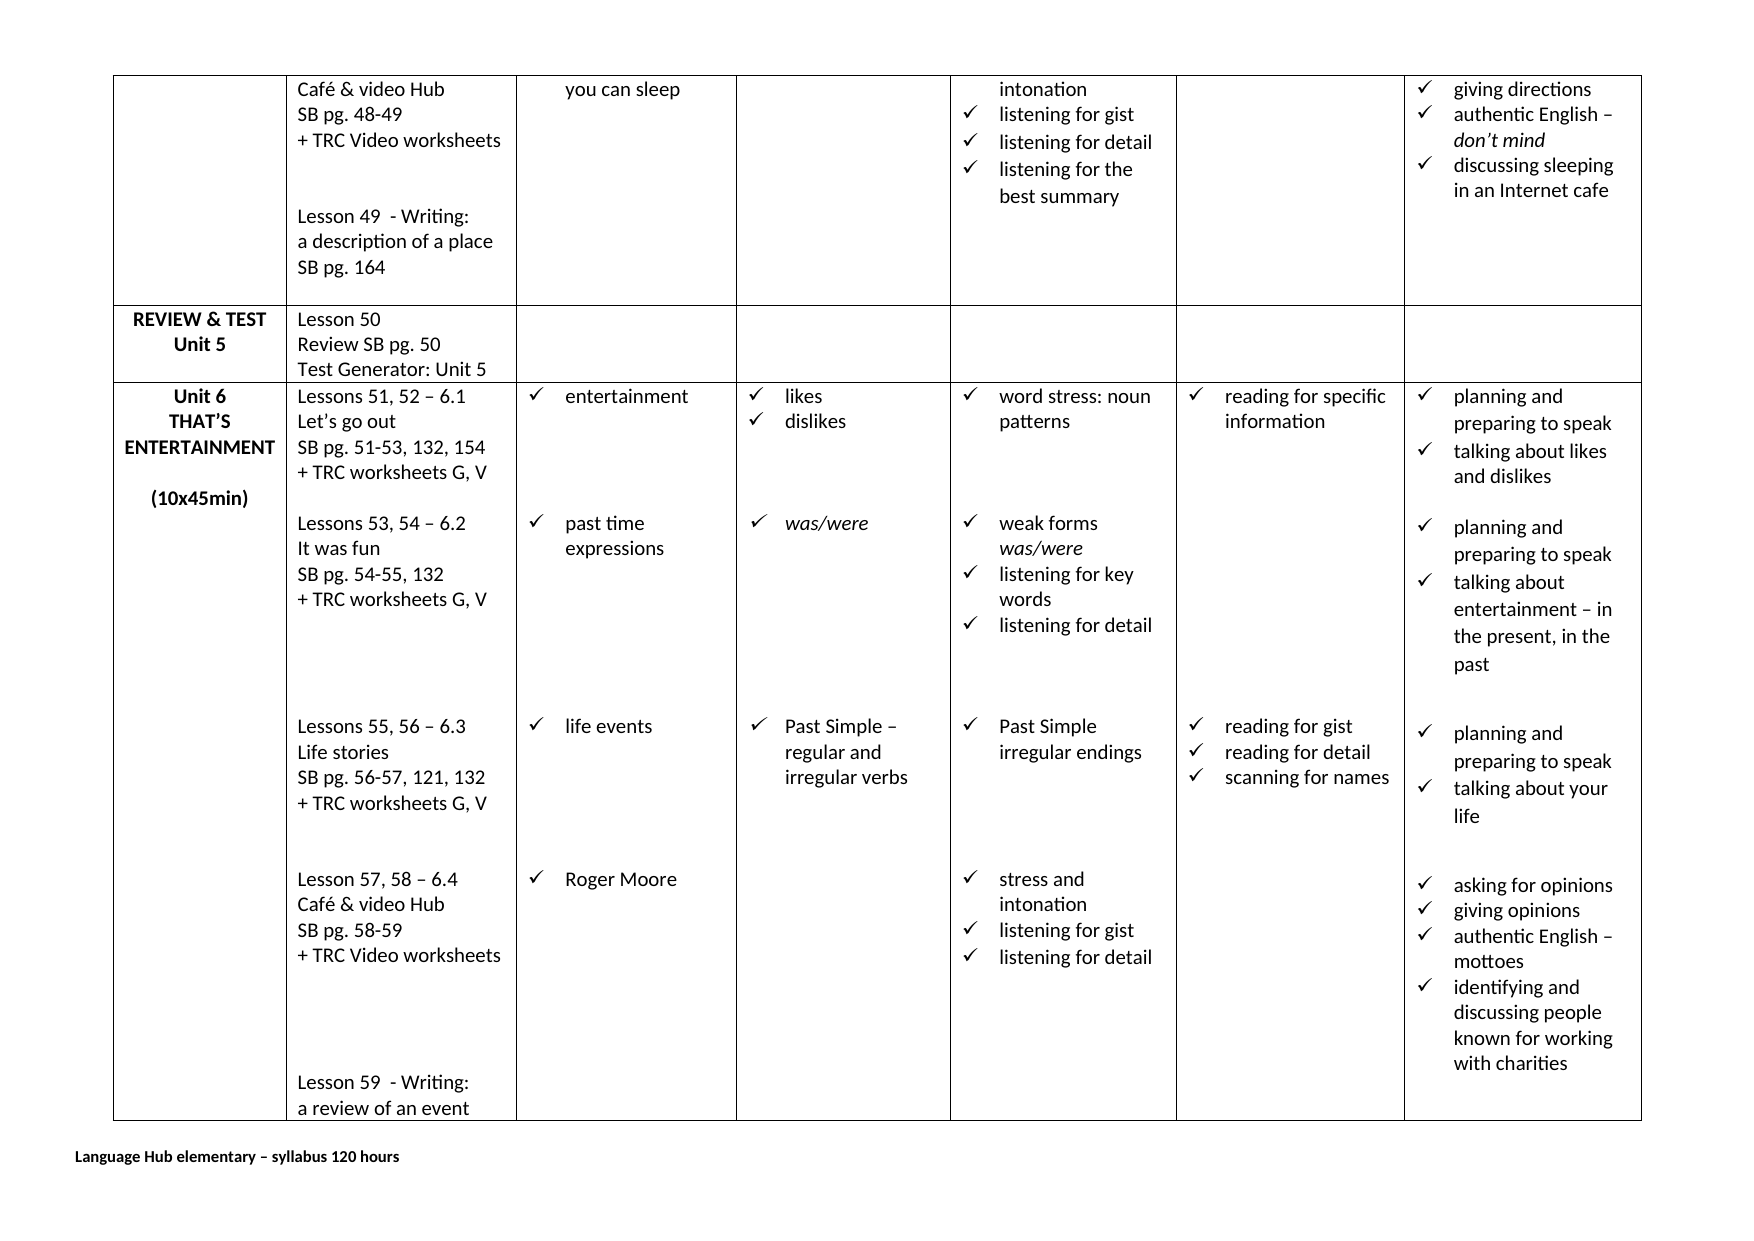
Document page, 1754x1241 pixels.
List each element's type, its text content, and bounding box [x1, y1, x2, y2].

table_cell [287, 383, 516, 1120]
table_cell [737, 383, 950, 1120]
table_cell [951, 383, 1176, 1120]
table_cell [737, 76, 950, 305]
table_cell REVIEW & TEST Unit 5 [114, 306, 286, 382]
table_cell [517, 76, 736, 305]
table_cell [1405, 306, 1641, 382]
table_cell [951, 76, 1176, 305]
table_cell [114, 76, 286, 305]
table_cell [517, 383, 736, 1120]
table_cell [114, 383, 286, 1120]
table_cell Lesson 50 Review SB pg. 50 Test Generator: Unit 5 [287, 306, 516, 382]
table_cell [1177, 383, 1404, 1120]
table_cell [1177, 76, 1404, 305]
table_cell [737, 306, 950, 382]
table_cell [951, 306, 1176, 382]
table_cell [1177, 306, 1404, 382]
table_cell [517, 306, 736, 382]
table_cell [1405, 383, 1641, 1120]
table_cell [287, 76, 516, 305]
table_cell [1405, 76, 1641, 305]
